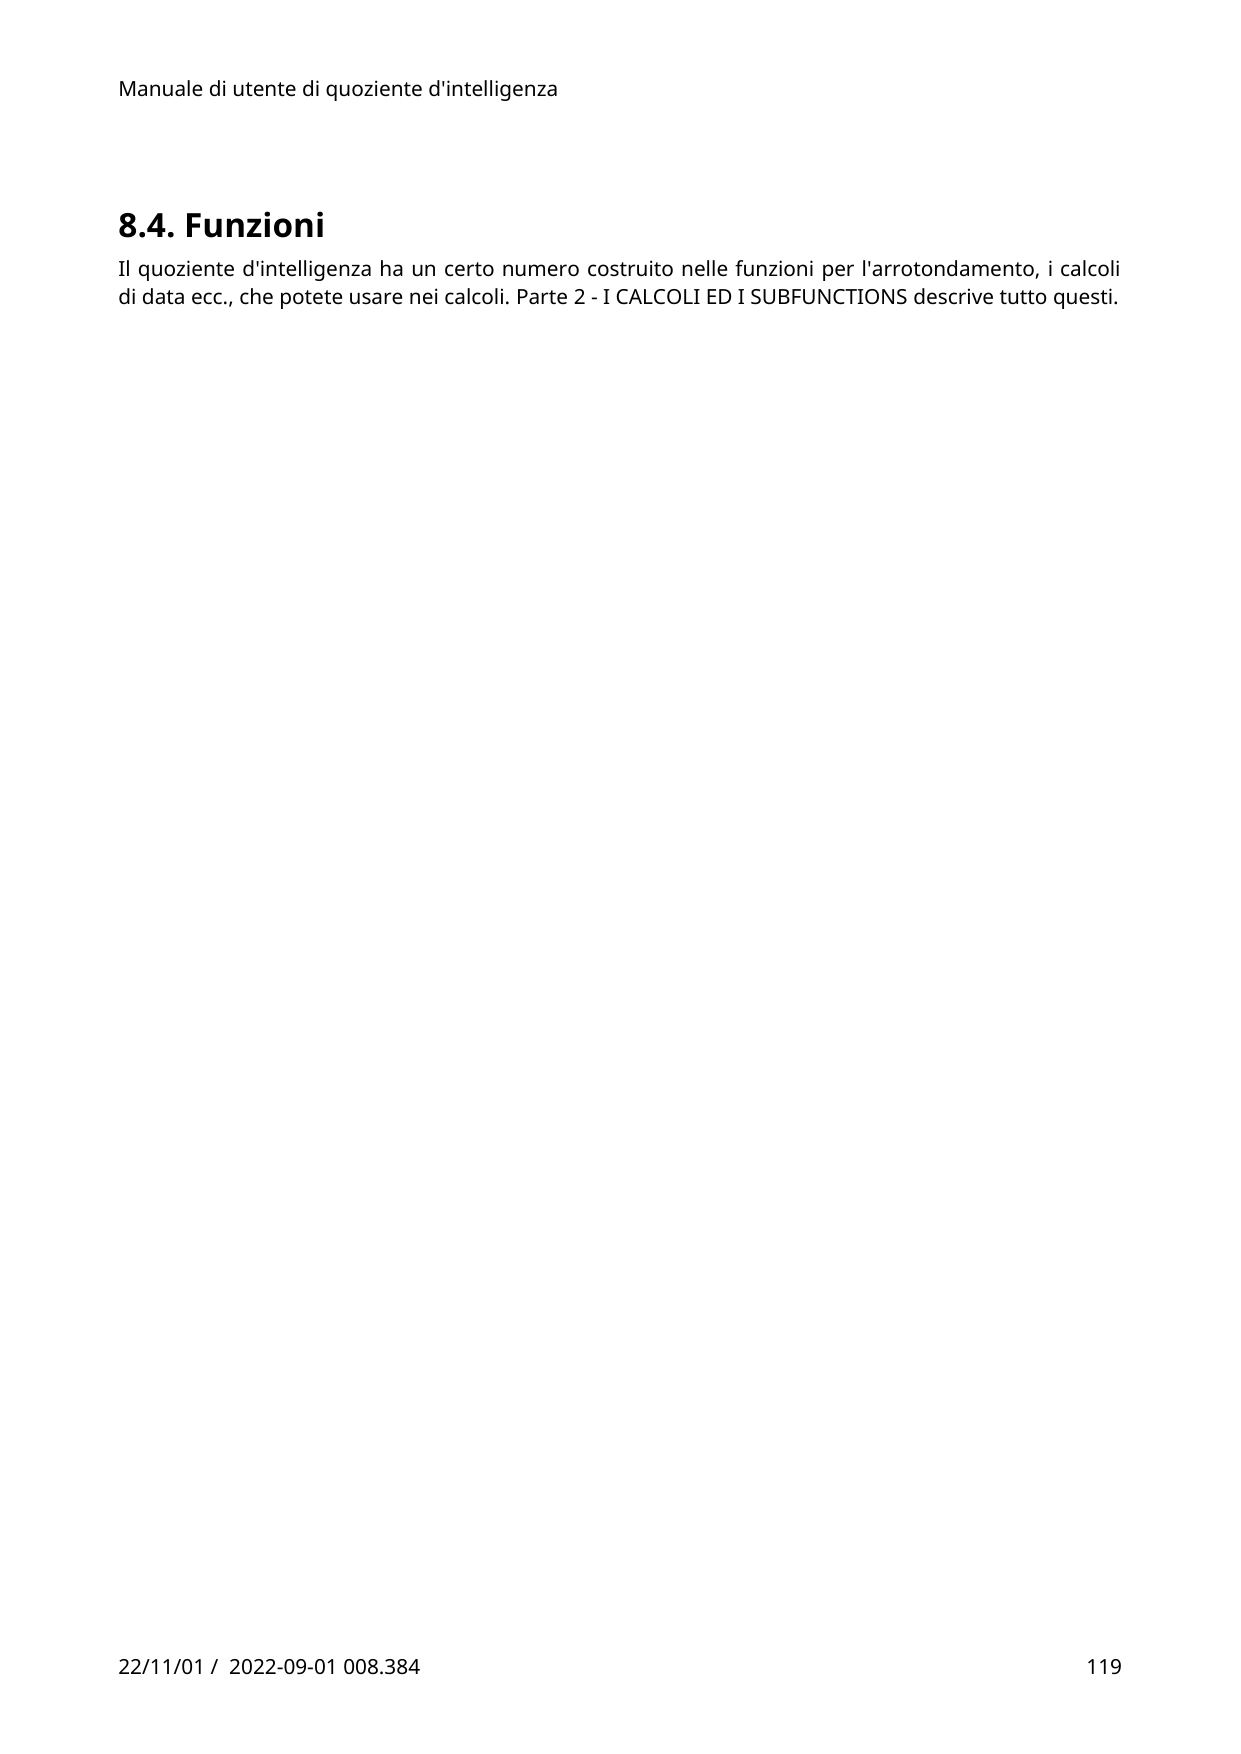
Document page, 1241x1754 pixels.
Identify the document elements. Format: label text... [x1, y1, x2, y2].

text Il quoziente d'intelligenza ha un certo numero costruito nelle funzioni per l'arrotondamento, i calcoli di data ecc., che potete usare nei calcoli. Parte 2 - I CALCOLI ED I SUBFUNCTIONS descrive tutto questi. [118, 254, 1122, 311]
subtitle 8.4. Funzioni [118, 202, 1122, 248]
